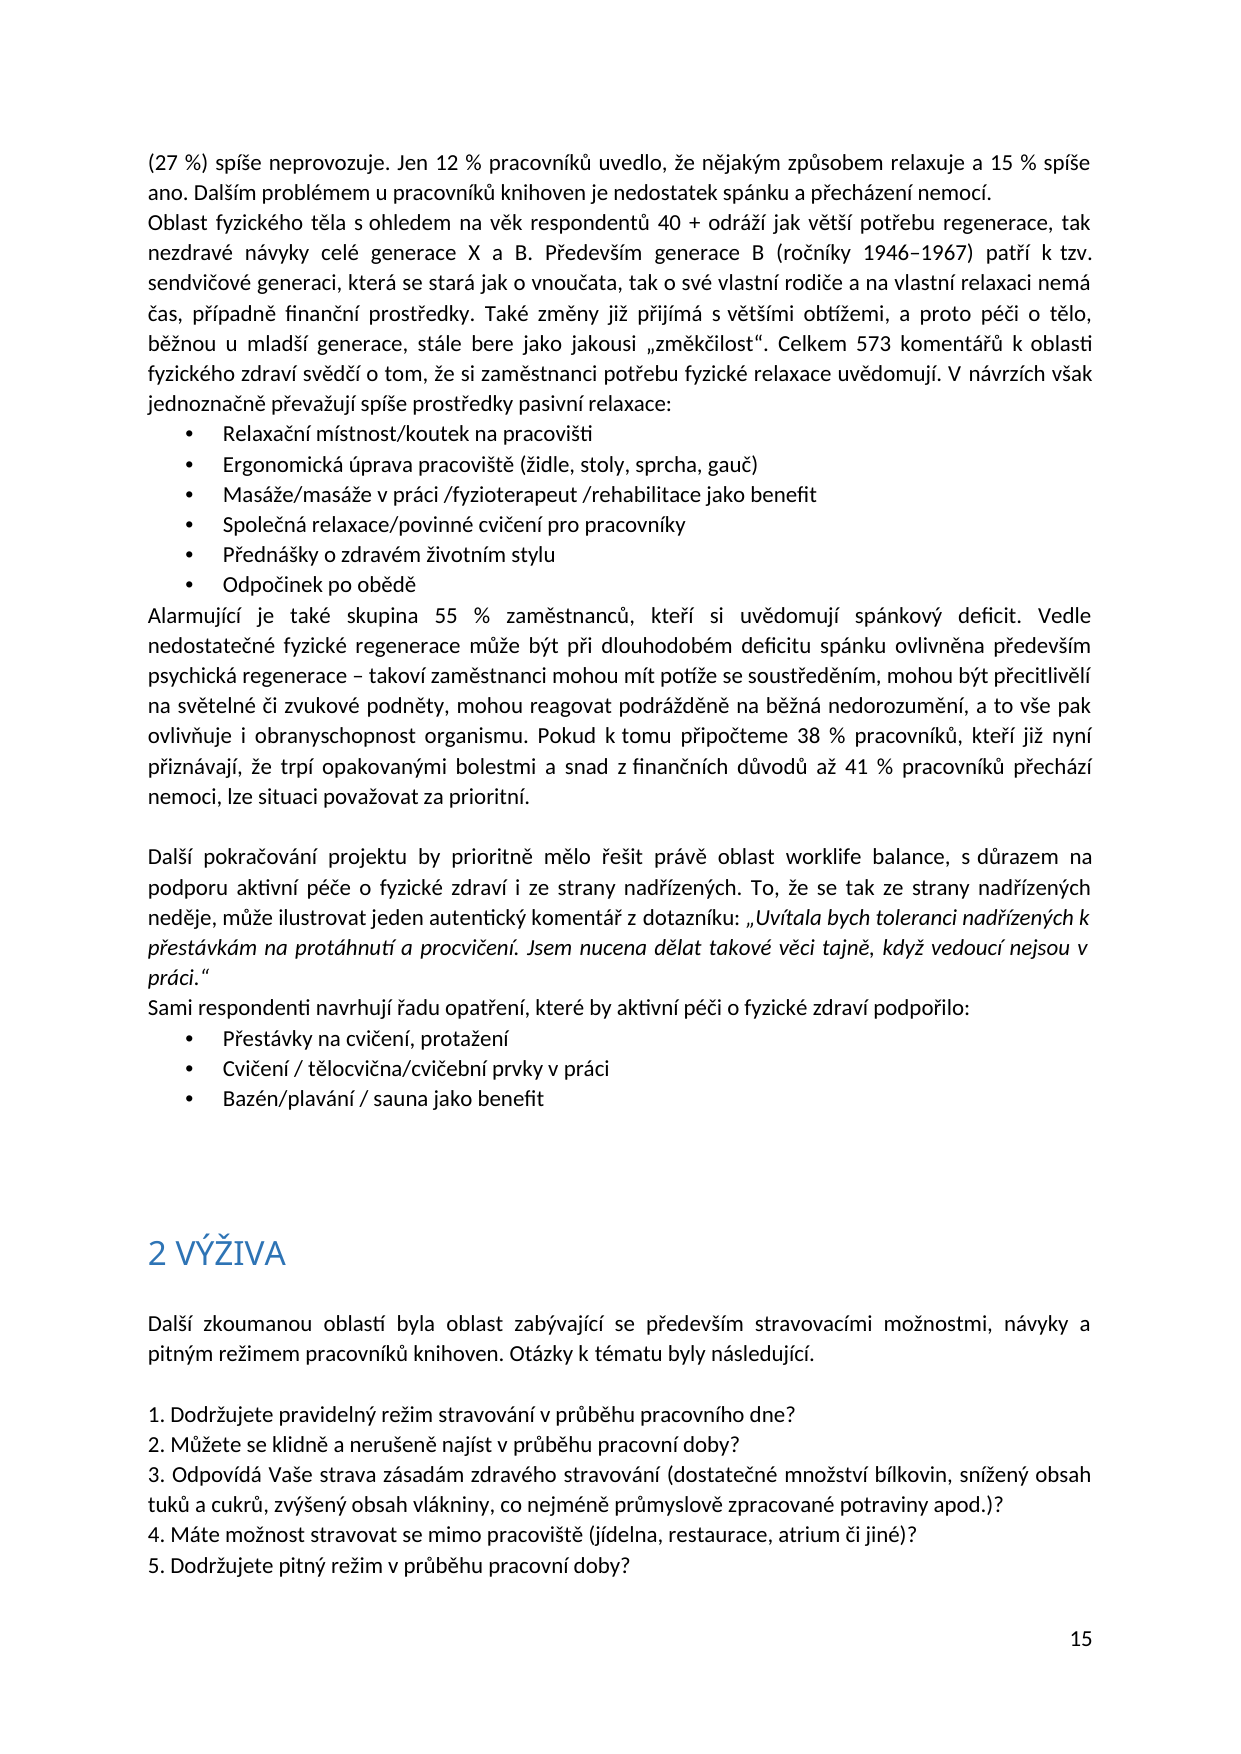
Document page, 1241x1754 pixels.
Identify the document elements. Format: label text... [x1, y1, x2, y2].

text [148, 148, 1092, 206]
list Přestávky na cvičení, protažení [185, 1024, 1092, 1052]
text 2. Můžete se klidně a nerušeně najíst v průběhu pracovní doby? [148, 1430, 1092, 1458]
list Relaxační místnost/koutek na pracovišti [185, 419, 1092, 448]
text Sami respondenti navrhují řadu opatření, které by aktivní péči o fyzické zdraví podpořilo: [148, 993, 1092, 1022]
list Přednášky o zdravém životním stylu [185, 540, 1092, 568]
text 5. Dodržujete pitný režim v průběhu pracovní doby? [148, 1551, 1092, 1579]
text 3. Odpovídá Vaše strava zásadám zdravého stravování (dostatečné množství bílkovin, snížený obsah tuků a cukrů, zvýšený obsah vlákniny, co nejméně průmyslově zpracované potraviny apod.)? [148, 1460, 1092, 1518]
text 1. Dodržujete pravidelný režim stravování v průběhu pracovního dne? [148, 1400, 1092, 1428]
subtitle 2 VÝŽIVA [148, 1230, 1092, 1275]
text 4. Máte možnost stravovat se mimo pracoviště (jídelna, restaurace, atrium či jiné)? [148, 1521, 1092, 1549]
text Další zkoumanou oblastí byla oblast zabývající se především stravovacími možnostmi, návyky a pitným režimem pracovníků knihoven. Otázky k tématu byly následující. [148, 1309, 1092, 1367]
text Oblast fyzického těla s ohledem na věk respondentů 40 + odráží jak větší potřebu regenerace, tak nezdravé návyky celé generace X a B. Především generace B (ročníky 1946–1967) patří k tzv. sendvičové generaci, která se stará jak o vnoučata, tak o své vlastní rodiče a na vlastní relaxaci nemá čas, případně finanční prostředky. Také změny již přijímá s většími obtížemi, a proto péči o tělo, běžnou u mladší generace, stále bere jako jakousi „změkčilost“. Celkem 573 komentářů k oblasti fyzického zdraví svědčí o tom, že si zaměstnanci potřebu fyzické relaxace uvědomují. V návrzích však jednoznačně převažují spíše prostředky pasivní relaxace: [148, 208, 1092, 417]
list Bazén/plavání / sauna jako benefit [185, 1084, 1092, 1112]
text Další pokračování projektu by prioritně mělo řešit právě oblast worklife balance, s důrazem na podporu aktivní péče o fyzické zdraví i ze strany nadřízených. To, že se tak ze strany nadřízených neděje, může ilustrovat jeden autentický komentář z dotazníku: „Uvítala bych toleranci nadřízených k přestávkám na protáhnutí a procvičení. Jsem nucena dělat takové věci tajně, když vedoucí nejsou v práci.“ [148, 842, 1092, 991]
list Masáže/masáže v práci /fyzioterapeut /rehabilitace jako benefit [185, 480, 1092, 508]
list Společná relaxace/povinné cvičení pro pracovníky [185, 510, 1092, 538]
text Alarmující je také skupina 55 % zaměstnanců, kteří si uvědomují spánkový deficit. Vedle nedostatečné fyzické regenerace může být při dlouhodobém deficitu spánku ovlivněna především psychická regenerace – takoví zaměstnanci mohou mít potíže se soustředěním, mohou být přecitlivělí na světelné či zvukové podněty, mohou reagovat podrážděně na běžná nedorozumění, a to vše pak ovlivňuje i obranyschopnost organismu. Pokud k tomu připočteme 38 % pracovníků, kteří již nyní přiznávají, že trpí opakovanými bolestmi a snad z finančních důvodů až 41 % pracovníků přechází nemoci, lze situaci považovat za prioritní. [148, 601, 1092, 810]
list Odpočinek po obědě [185, 571, 1092, 599]
list Cvičení / tělocvična/cvičební prvky v práci [185, 1054, 1092, 1082]
list Ergonomická úprava pracoviště (židle, stoly, sprcha, gauč) [185, 450, 1092, 478]
